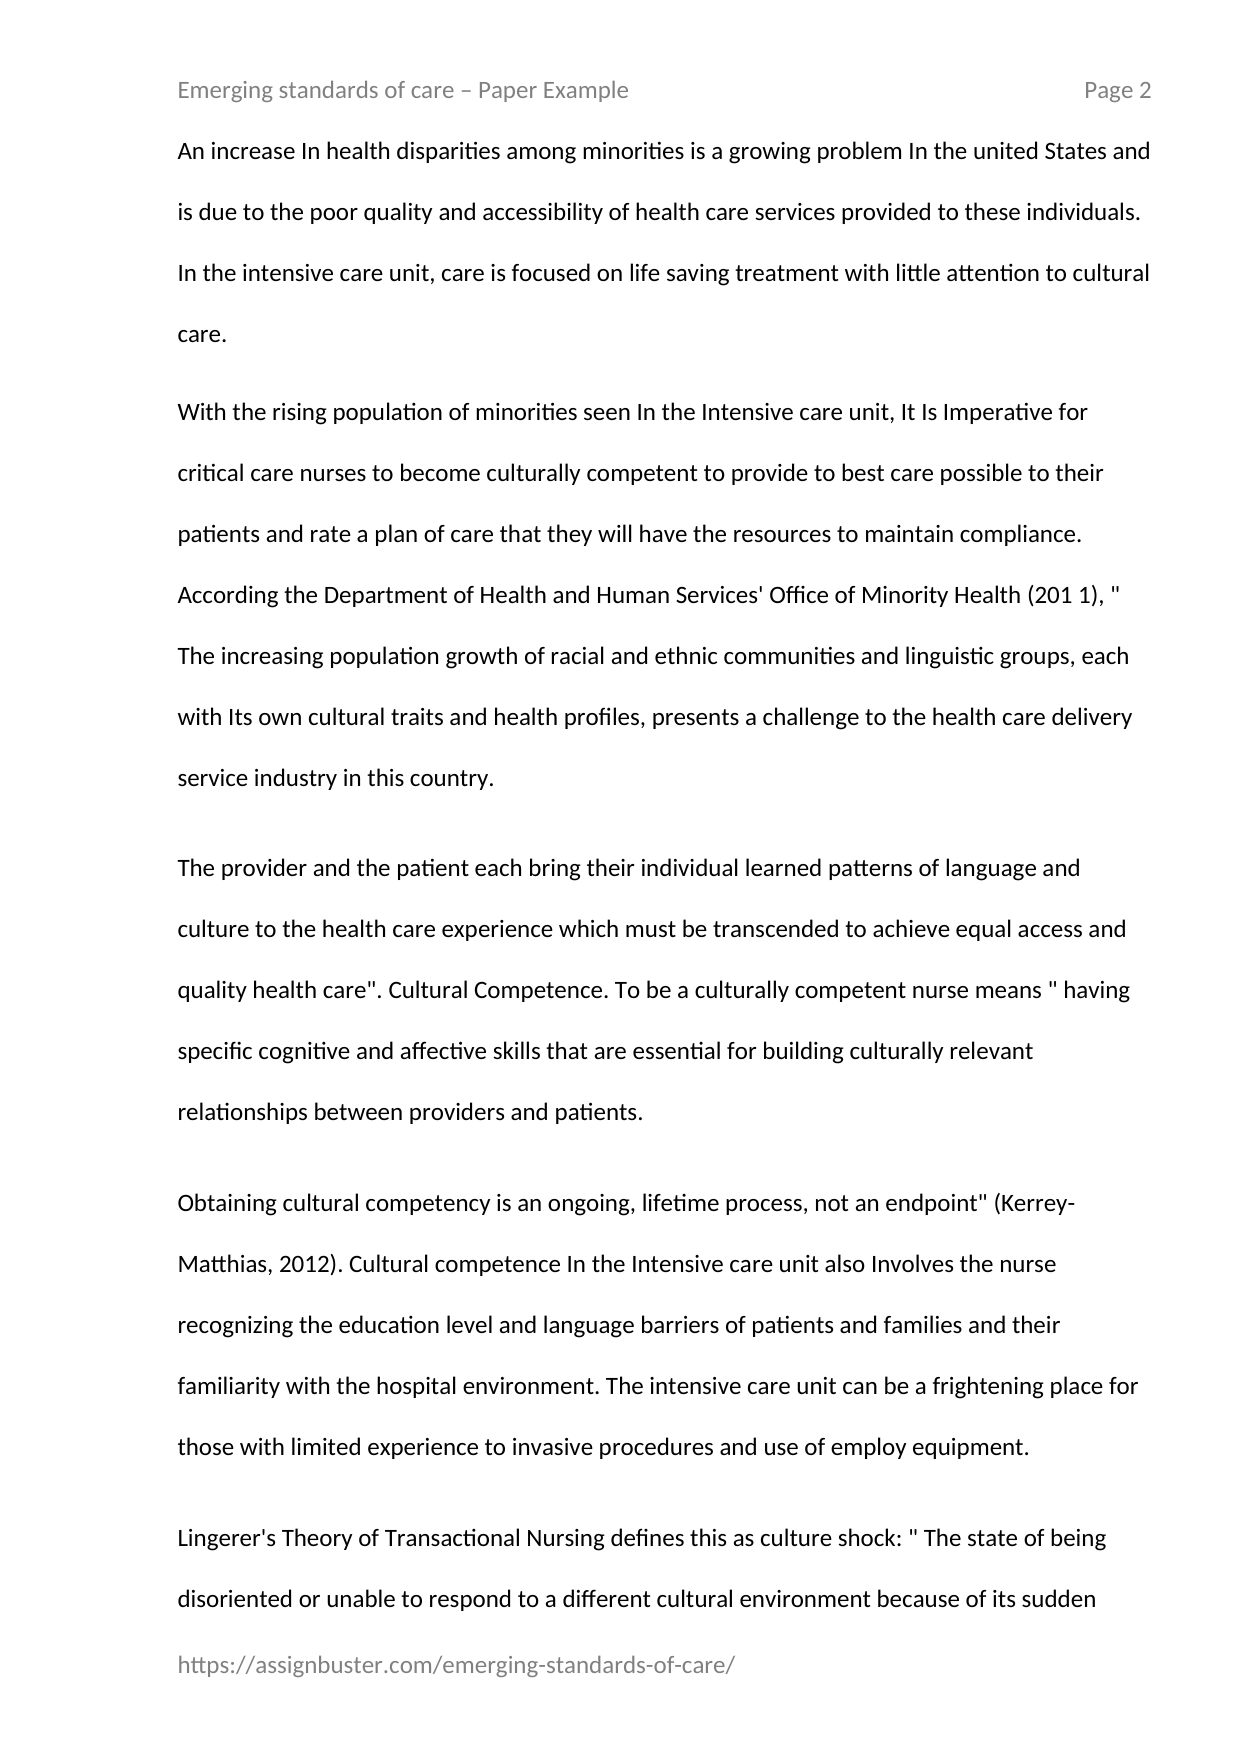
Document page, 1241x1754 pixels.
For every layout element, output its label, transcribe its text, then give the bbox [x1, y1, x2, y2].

text An increase In health disparities among minorities is a growing problem In the united States and is due to the poor quality and accessibility of health care services provided to these individuals. In the intensive care unit, care is focused on life saving treatment with little attention to cultural care. [177, 135, 1152, 348]
text Obtaining cultural competency is an ongoing, lifetime process, not an endpoint" (Kerrey-Matthias, 2012). Cultural competence In the Intensive care unit also Involves the nurse recognizing the education level and language barriers of patients and families and their familiarity with the hospital environment. The intensive care unit can be a frightening place for those with limited experience to invasive procedures and use of employ equipment. [177, 1187, 1152, 1462]
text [177, 1522, 1152, 1613]
text With the rising population of minorities seen In the Intensive care unit, It Is Imperative for critical care nurses to become culturally competent to provide to best care possible to their patients and rate a plan of care that they will have the resources to maintain compliance. According the Department of Health and Human Services' Office of Minority Health (201 1), " The increasing population growth of racial and ethnic communities and linguistic groups, each with Its own cultural traits and health profiles, presents a challenge to the health care delivery service industry in this country. [177, 396, 1152, 792]
text The provider and the patient each bring their individual learned patterns of language and culture to the health care experience which must be transcended to achieve equal access and quality health care". Cultural Competence. To be a culturally competent nurse means " having specific cognitive and affective skills that are essential for building culturally relevant relationships between providers and patients. [177, 852, 1152, 1127]
